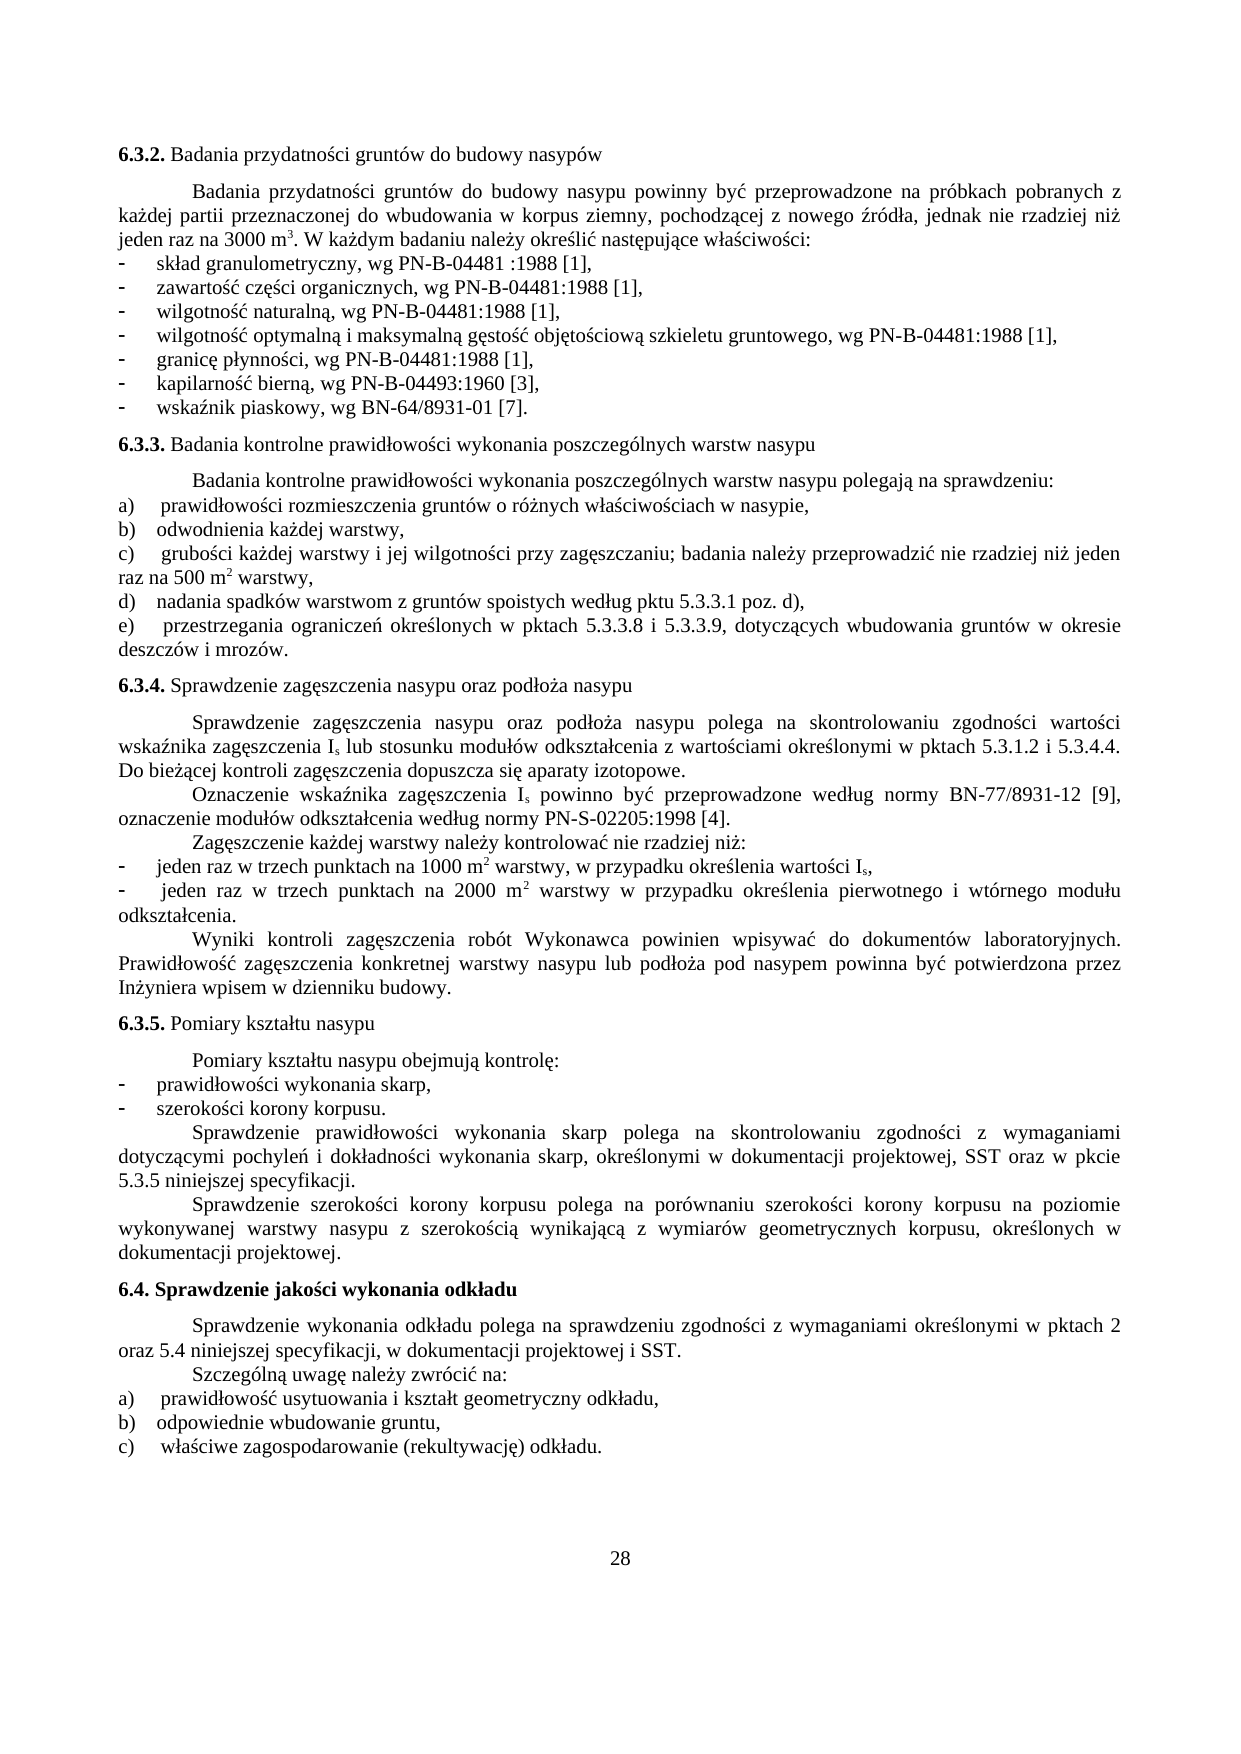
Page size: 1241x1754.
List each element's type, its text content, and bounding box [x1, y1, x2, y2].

text  prawidłowości wykonania skarp, [118, 1072, 1122, 1096]
text Szczególną uwagę należy zwrócić na: [118, 1362, 1122, 1386]
text 6.4. Sprawdzenie jakości wykonania odkładu [118, 1277, 1122, 1301]
text  szerokości korony korpusu. [118, 1096, 1122, 1120]
text a) prawidłowość usytuowania i kształt geometryczny odkładu, [118, 1386, 1122, 1410]
text  granicę płynności, wg PN-B-04481:1988 [1], [118, 347, 1122, 371]
text Oznaczenie wskaźnika zagęszczenia Is powinno być przeprowadzone według normy BN-77/8931-12 [9], oznaczenie modułów odkształcenia według normy PN-S-02205:1998 [4]. [118, 782, 1122, 830]
text 6.3.3. Badania kontrolne prawidłowości wykonania poszczególnych warstw nasypu [118, 432, 1122, 456]
text  kapilarność bierną, wg PN-B-04493:1960 [3], [118, 371, 1122, 395]
text Zagęszczenie każdej warstwy należy kontrolować nie rzadziej niż: [118, 830, 1122, 854]
text 6.3.4. Sprawdzenie zagęszczenia nasypu oraz podłoża nasypu [118, 673, 1122, 697]
text c) właściwe zagospodarowanie (rekultywację) odkładu. [118, 1434, 1122, 1458]
text Wyniki kontroli zagęszczenia robót Wykonawca powinien wpisywać do dokumentów laboratoryjnych. Prawidłowość zagęszczenia konkretnej warstwy nasypu lub podłoża pod nasypem powinna być potwierdzona przez Inżyniera wpisem w dzienniku budowy. [118, 927, 1122, 999]
text Sprawdzenie zagęszczenia nasypu oraz podłoża nasypu polega na skontrolowaniu zgodności wartości wskaźnika zagęszczenia Is lub stosunku modułów odkształcenia z wartościami określonymi w pktach 5.3.1.2 i 5.3.4.4. Do bieżącej kontroli zagęszczenia dopuszcza się aparaty izotopowe. [118, 710, 1122, 782]
text d) nadania spadków warstwom z gruntów spoistych według pktu 5.3.3.1 poz. d), [118, 589, 1122, 613]
text b) odwodnienia każdej warstwy, [118, 517, 1122, 541]
text  jeden raz w trzech punktach na warstwy, w przypadku określenia wartości Is, [118, 854, 1122, 878]
text  skład granulometryczny, wg PN-B-04481 :1988 [1], [118, 251, 1122, 275]
text c) grubości każdej warstwy i jej wilgotności przy zagęszczaniu; badania należy przeprowadzić nie rzadziej niż jeden raz na warstwy, [118, 541, 1122, 589]
text b) odpowiednie wbudowanie gruntu, [118, 1410, 1122, 1434]
text  wilgotność optymalną i maksymalną gęstość objętościową szkieletu gruntowego, wg PN-B-04481:1988 [1], [118, 323, 1122, 347]
text  wilgotność naturalną, wg PN-B-04481:1988 [1], [118, 299, 1122, 323]
text a) prawidłowości rozmieszczenia gruntów o różnych właściwościach w nasypie, [118, 492, 1122, 517]
text e) przestrzegania ograniczeń określonych w pktach 5.3.3.8 i 5.3.3.9, dotyczących wbudowania gruntów w okresie deszczów i mrozów. [118, 613, 1122, 661]
text  wskaźnik piaskowy, wg BN-64/8931-01 [7]. [118, 395, 1122, 419]
text 6.3.2. Badania przydatności gruntów do budowy nasypów [118, 142, 1122, 166]
text  jeden raz w trzech punktach na warstwy w przypadku określenia pierwotnego i wtórnego modułu odkształcenia. [118, 878, 1122, 927]
list 6.3.5. Pomiary kształtu nasypu [118, 1011, 1122, 1035]
text Sprawdzenie wykonania odkładu polega na sprawdzeniu zgodności z wymaganiami określonymi w pktach 2 oraz 5.4 niniejszej specyfikacji, w dokumentacji projektowej i SST. [118, 1313, 1122, 1362]
text Badania przydatności gruntów do budowy nasypu powinny być przeprowadzone na próbkach pobranych z każdej partii przeznaczonej do wbudowania w korpus ziemny, pochodzącej z nowego źródła, jednak nie rzadziej niż jeden raz na . W każdym badaniu należy określić następujące właściwości: [118, 179, 1122, 251]
text Sprawdzenie prawidłowości wykonania skarp polega na skontrolowaniu zgodności z wymaganiami dotyczącymi pochyleń i dokładności wykonania skarp, określonymi w dokumentacji projektowej, SST oraz w pkcie 5.3.5 niniejszej specyfikacji. [118, 1120, 1122, 1192]
text  zawartość części organicznych, wg PN-B-04481:1988 [1], [118, 275, 1122, 299]
list Pomiary kształtu nasypu obejmują kontrolę: [118, 1048, 1122, 1072]
text Badania kontrolne prawidłowości wykonania poszczególnych warstw nasypu polegają na sprawdzeniu: [118, 468, 1122, 492]
text Sprawdzenie szerokości korony korpusu polega na porównaniu szerokości korony korpusu na poziomie wykonywanej warstwy nasypu z szerokością wynikającą z wymiarów geometrycznych korpusu, określonych w dokumentacji projektowej. [118, 1192, 1122, 1264]
